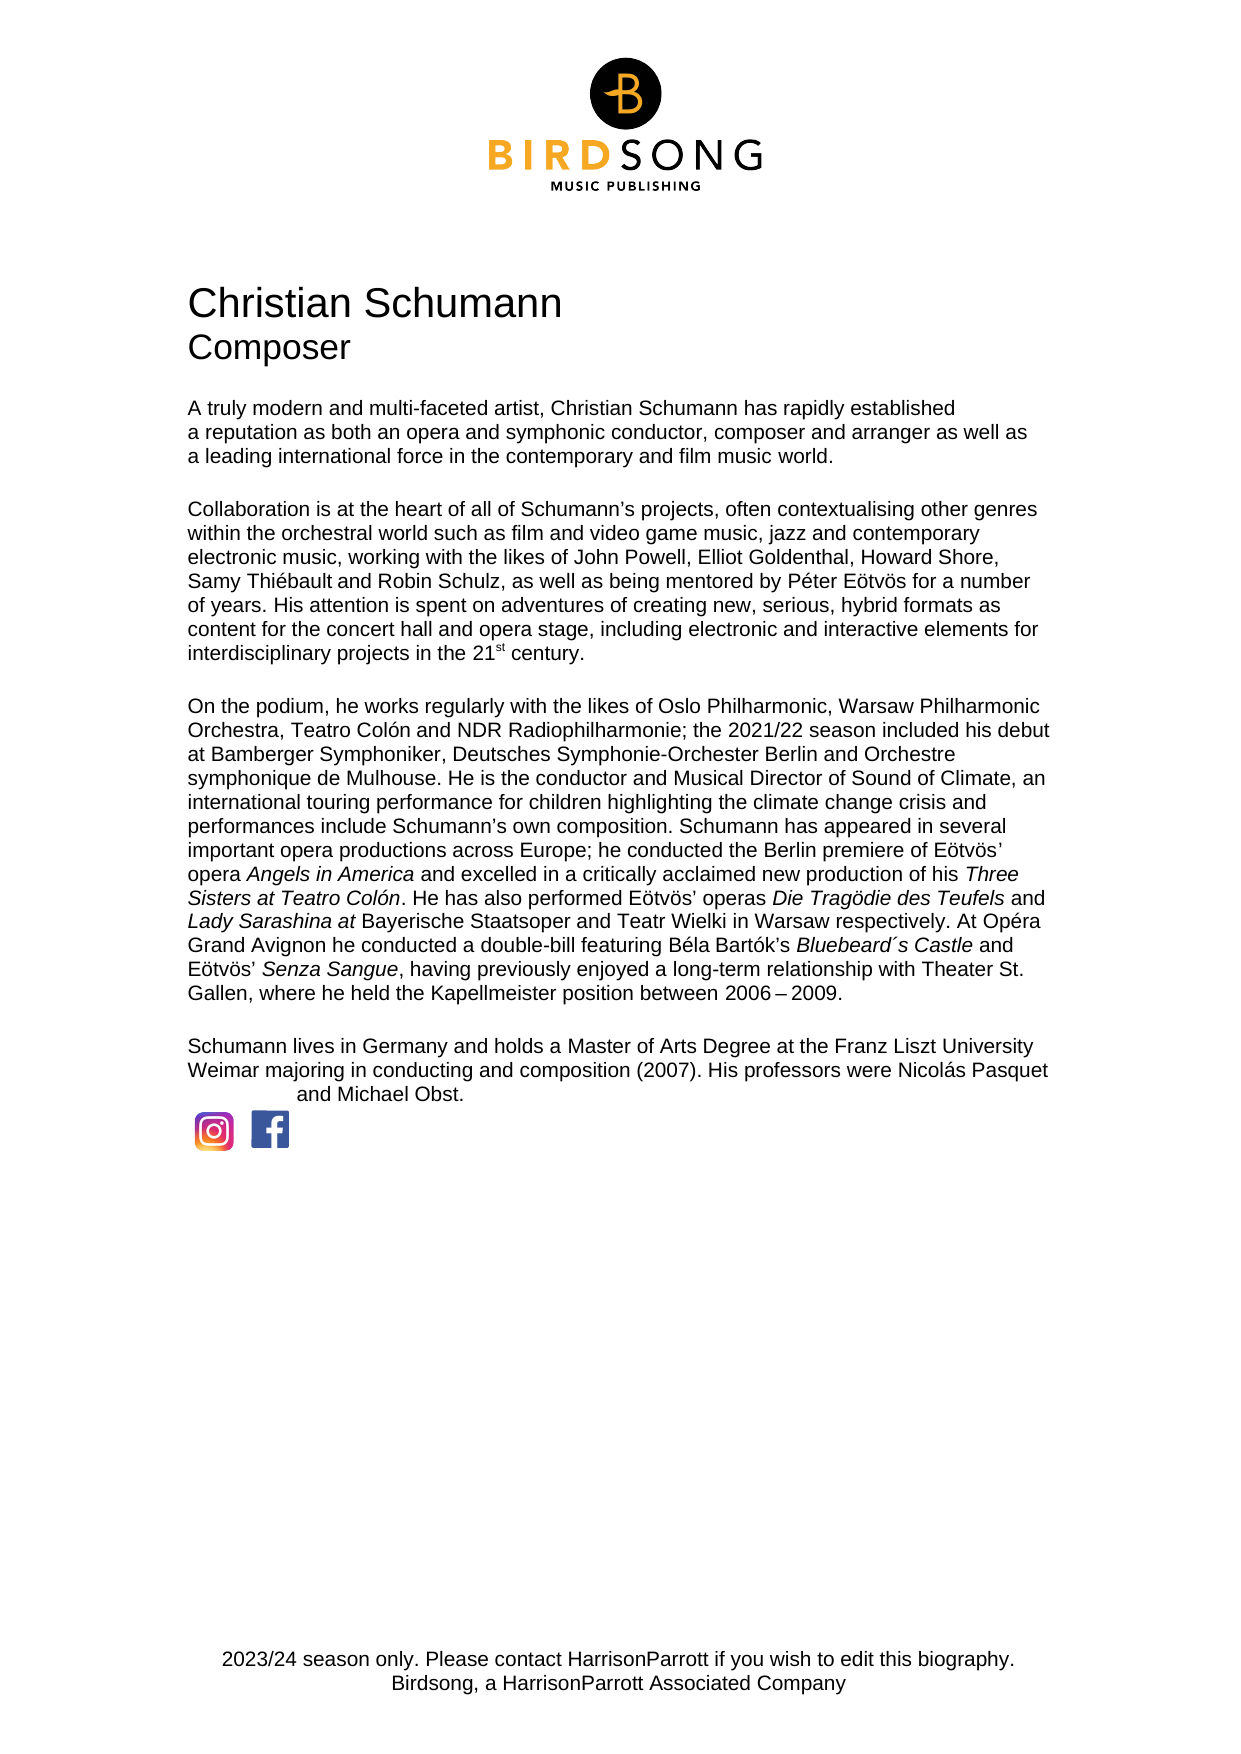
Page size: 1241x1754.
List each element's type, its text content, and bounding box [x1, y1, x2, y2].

picture [194, 1112, 234, 1151]
picture [251, 1110, 289, 1148]
text Christian Schumann [187, 278, 1053, 326]
text Composer [187, 326, 1053, 367]
text A truly modern and multi-faceted artist, Christian Schumann has rapidly established a reputation as both an opera and symphonic conductor, composer and arranger as well as a leading international force in the contemporary and film music world. [187, 396, 1053, 468]
picture [436, 6, 841, 276]
text Schumann lives in Germany and holds a Master of Arts Degree at the Franz Liszt University Weimar majoring in conducting and composition (2007). His professors were Nicolás Pasquet and Michael Obst. [187, 1034, 1053, 1106]
text Collaboration is at the heart of all of Schumann’s projects, often contextualising other genres within the orchestral world such as film and video game music, jazz and contemporary electronic music, working with the likes of John Powell, Elliot Goldenthal, Howard Shore, Samy Thiébault and Robin Schulz, as well as being mentored by Péter Eötvös for a number of years. His attention is spent on adventures of creating new, serious, hybrid formats as content for the concert hall and opera stage, including electronic and interactive elements for interdisciplinary projects in the 21st century. [187, 497, 1053, 664]
text On the podium, he works regularly with the likes of Oslo Philharmonic, Warsaw Philharmonic Orchestra, Teatro Colón and NDR Radiophilharmonie; the 2021/22 season included his debut at Bamberger Symphoniker, Deutsches Symphonie-Orchester Berlin and Orchestre symphonique de Mulhouse. He is the conductor and Musical Director of Sound of Climate, an international touring performance for children highlighting the climate change crisis and performances include Schumann’s own composition. Schumann has appeared in several important opera productions across Europe; he conducted the Berlin premiere of Eötvös​’ opera Angels in America and excelled in a critically acclaimed new production of his Three Sisters at Teatro Colón. He has also performed Eötvös’ operas Die Tragödie des Teufels and Lady Sarashina at Bayerische Staatsoper and Teatr Wielki in Warsaw respectively. At Opéra Grand Avignon he conducted a double-bill featuring Béla Bartók’s Bluebeard´s Castle and Eötvös’ Senza Sangue, having previously enjoyed a long-term relationship with Theater St. Gallen, where he held the Kapellmeister position between 2006 – 2009. [187, 694, 1053, 1005]
